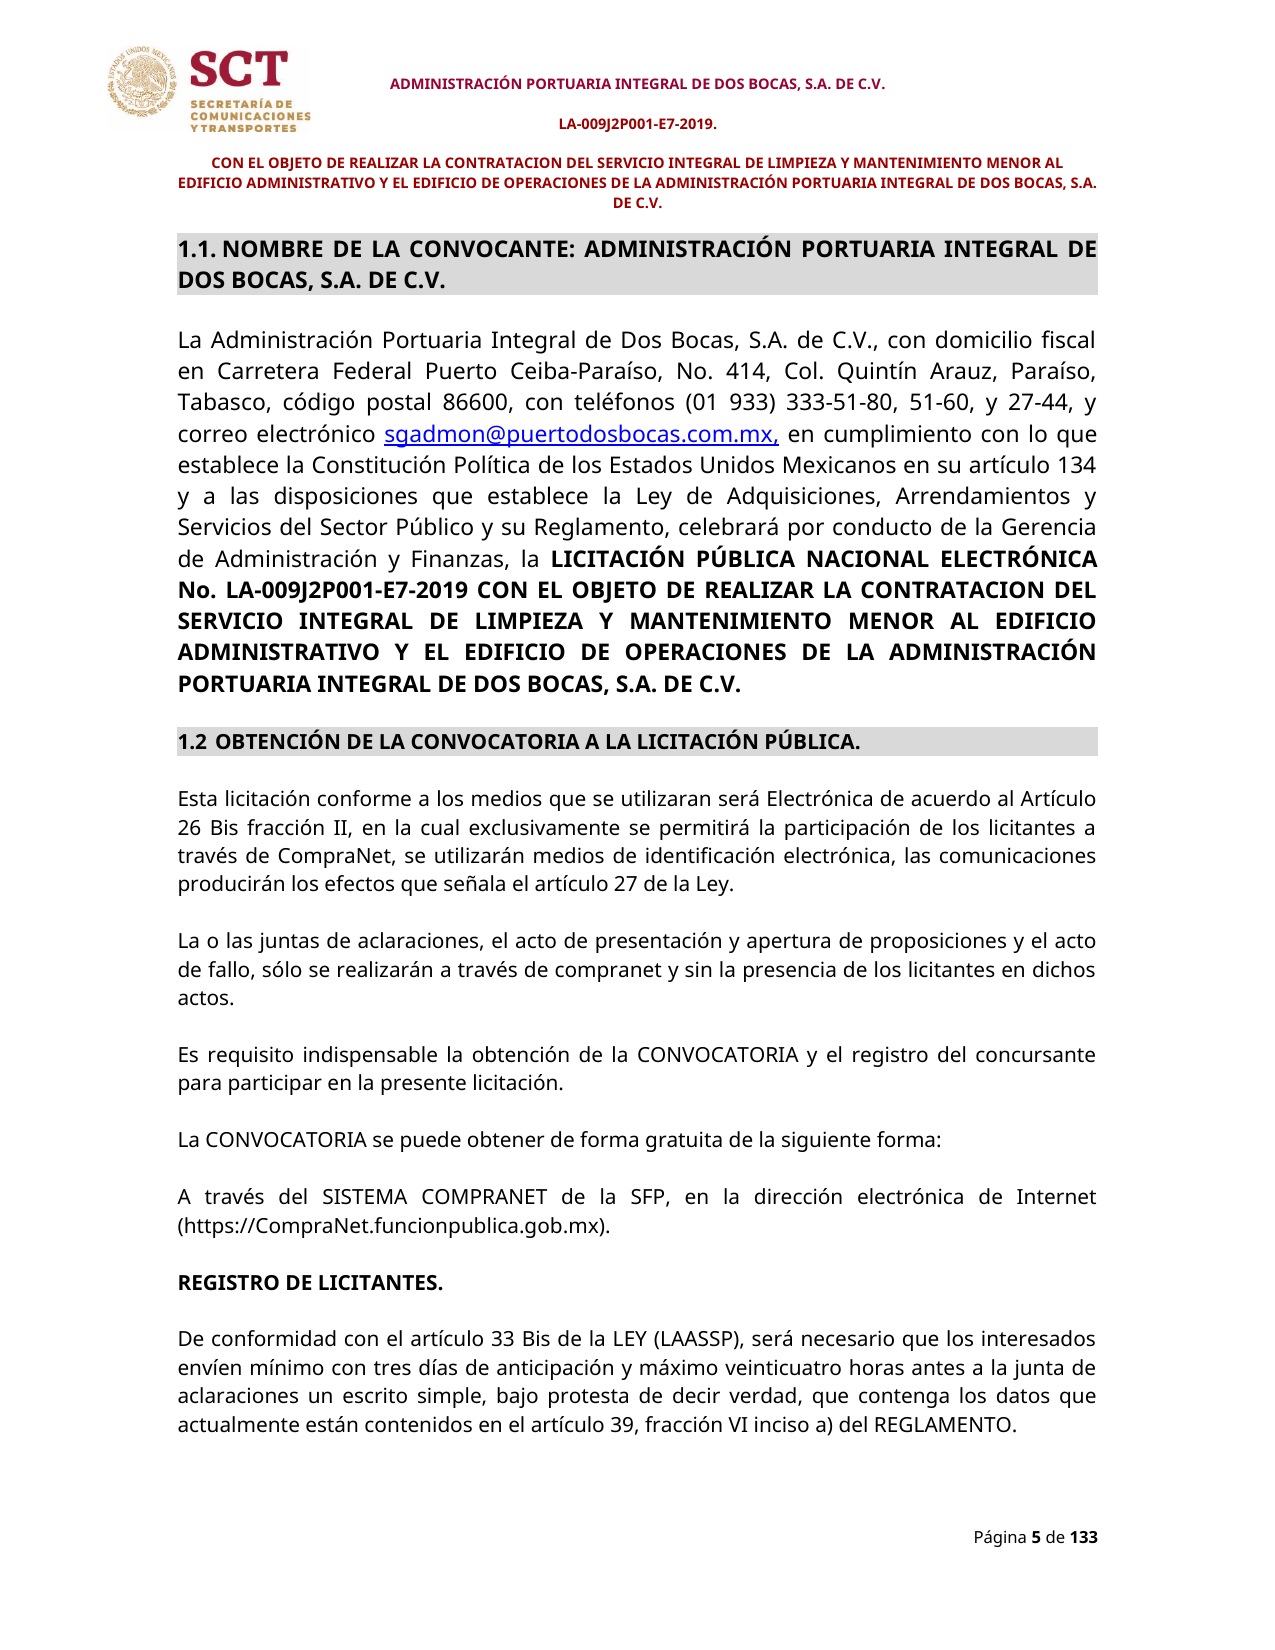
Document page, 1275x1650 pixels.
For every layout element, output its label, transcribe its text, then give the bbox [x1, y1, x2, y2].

text REGISTRO DE LICITANTES. [177, 1268, 1098, 1296]
text Esta licitación conforme a los medios que se utilizaran será Electrónica de acuerdo al Artículo 26 Bis fracción II, en la cual exclusivamente se permitirá la participación de los licitantes a través de CompraNet, se utilizarán medios de identificación electrónica, las comunicaciones producirán los efectos que señala el artículo 27 de la Ley. [177, 784, 1098, 898]
picture [107, 46, 311, 132]
text La Administración Portuaria Integral de Dos Bocas, S.A. de C.V., con domicilio fiscal en Carretera Federal Puerto Ceiba-Paraíso, No. 414, Col. Quintín Arauz, Paraíso, Tabasco, código postal 86600, con teléfonos (01 933) 333-51-80, 51-60, y 27-44, y correo electrónico sgadmon@puertodosbocas.com.mx, en cumplimiento con lo que establece la Constitución Política de los Estados Unidos Mexicanos en su artículo 134 y a las disposiciones que establece la Ley de Adquisiciones, Arrendamientos y Servicios del Sector Público y su Reglamento, celebrará por conducto de la Gerencia de Administración y Finanzas, la LICITACIÓN PÚBLICA NACIONAL ELECTRÓNICA No. LA-009J2P001-E7-2019 CON EL OBJETO DE REALIZAR LA CONTRATACION DEL SERVICIO INTEGRAL DE LIMPIEZA Y MANTENIMIENTO MENOR AL EDIFICIO ADMINISTRATIVO Y EL EDIFICIO DE OPERACIONES DE LA ADMINISTRACIÓN PORTUARIA INTEGRAL DE DOS BOCAS, S.A. DE C.V. [177, 324, 1098, 699]
text Es requisito indispensable la obtención de la CONVOCATORIA y el registro del concursante para participar en la presente licitación. [177, 1040, 1098, 1097]
list OBTENCIÓN DE LA CONVOCATORIA A LA LICITACIÓN PÚBLICA. [177, 727, 1098, 756]
text La CONVOCATORIA se puede obtener de forma gratuita de la siguiente forma: [177, 1125, 1098, 1154]
text A través del SISTEMA COMPRANET de la SFP, en la dirección electrónica de Internet (https://CompraNet.funcionpublica.gob.mx). [177, 1182, 1098, 1239]
text De conformidad con el artículo 33 Bis de la LEY (LAASSP), será necesario que los interesados envíen mínimo con tres días de anticipación y máximo veinticuatro horas antes a la junta de aclaraciones un escrito simple, bajo protesta de decir verdad, que contenga los datos que actualmente están contenidos en el artículo 39, fracción VI inciso a) del REGLAMENTO. [177, 1324, 1098, 1438]
text La o las juntas de aclaraciones, el acto de presentación y apertura de proposiciones y el acto de fallo, sólo se realizarán a través de compranet y sin la presencia de los licitantes en dichos actos. [177, 926, 1098, 1012]
list NOMBRE DE LA CONVOCANTE: ADMINISTRACIÓN PORTUARIA INTEGRAL DE DOS BOCAS, S.A. DE C.V. [177, 233, 1098, 295]
